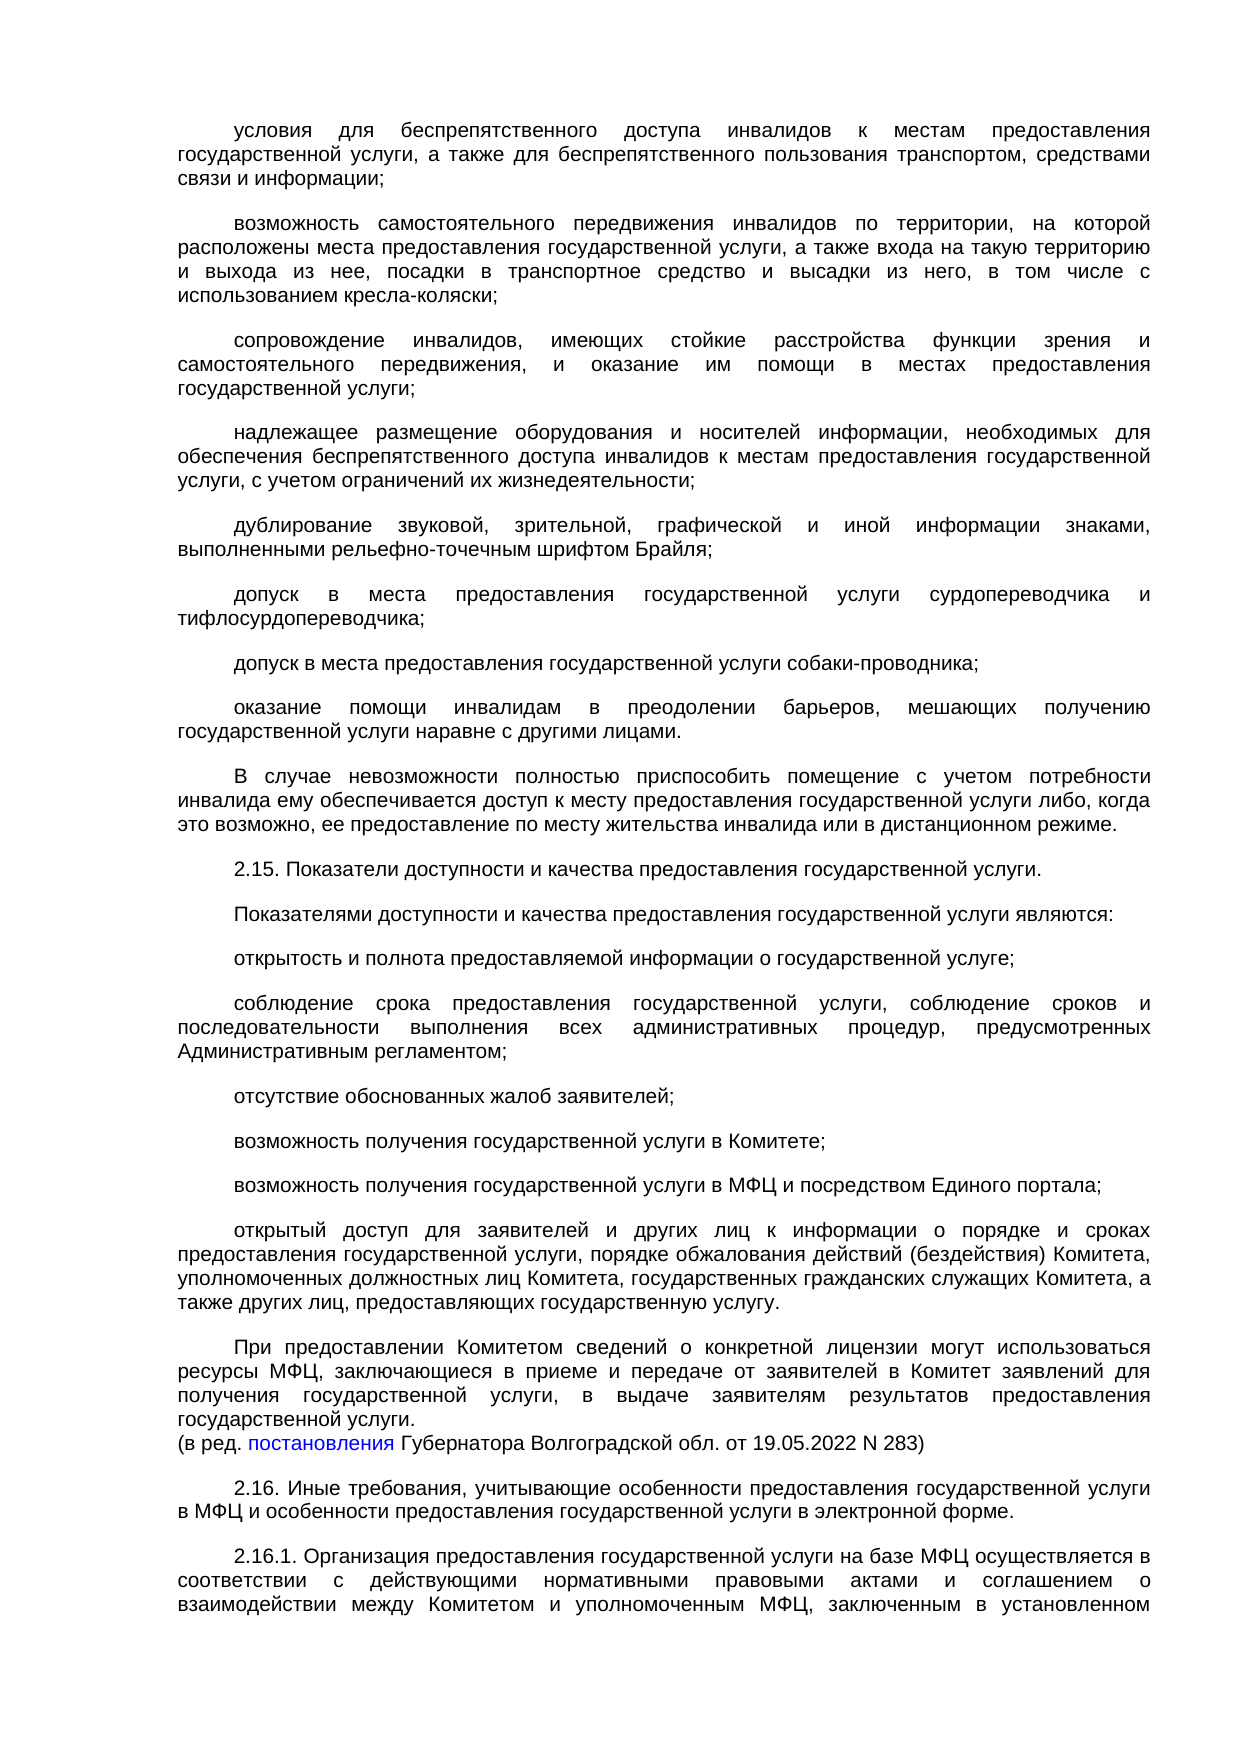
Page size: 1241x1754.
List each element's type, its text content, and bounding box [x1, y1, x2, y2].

text открытость и полнота предоставляемой информации о государственной услуге; [177, 946, 1152, 970]
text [177, 1544, 1152, 1616]
text надлежащее размещение оборудования и носителей информации, необходимых для обеспечения беспрепятственного доступа инвалидов к местам предоставления государственной услуги, с учетом ограничений их жизнедеятельности; [177, 420, 1152, 492]
text При предоставлении Комитетом сведений о конкретной лицензии могут использоваться ресурсы МФЦ, заключающиеся в приеме и передаче от заявителей в Комитет заявлений для получения государственной услуги, в выдаче заявителям результатов предоставления государственной услуги. [177, 1335, 1152, 1431]
text дублирование звуковой, зрительной, графической и иной информации знаками, выполненными рельефно-точечным шрифтом Брайля; [177, 513, 1152, 561]
text возможность получения государственной услуги в МФЦ и посредством Единого портала; [177, 1173, 1152, 1197]
text В случае невозможности полностью приспособить помещение с учетом потребности инвалида ему обеспечивается доступ к месту предоставления государственной услуги либо, когда это возможно, ее предоставление по месту жительства инвалида или в дистанционном режиме. [177, 764, 1152, 836]
text соблюдение срока предоставления государственной услуги, соблюдение сроков и последовательности выполнения всех административных процедур, предусмотренных Административным регламентом; [177, 991, 1152, 1063]
text условия для беспрепятственного доступа инвалидов к местам предоставления государственной услуги, а также для беспрепятственного пользования транспортом, средствами связи и информации; [177, 118, 1152, 190]
text допуск в места предоставления государственной услуги сурдопереводчика и тифлосурдопереводчика; [177, 582, 1152, 629]
text допуск в места предоставления государственной услуги собаки-проводника; [177, 650, 1152, 674]
text сопровождение инвалидов, имеющих стойкие расстройства функции зрения и самостоятельного передвижения, и оказание им помощи в местах предоставления государственной услуги; [177, 327, 1152, 399]
text открытый доступ для заявителей и других лиц к информации о порядке и сроках предоставления государственной услуги, порядке обжалования действий (бездействия) Комитета, уполномоченных должностных лиц Комитета, государственных гражданских служащих Комитета, а также других лиц, предоставляющих государственную услугу. [177, 1218, 1152, 1314]
text возможность самостоятельного передвижения инвалидов по территории, на которой расположены места предоставления государственной услуги, а также входа на такую территорию и выхода из нее, посадки в транспортное средство и высадки из него, в том числе с использованием кресла-коляски; [177, 211, 1152, 307]
text оказание помощи инвалидам в преодолении барьеров, мешающих получению государственной услуги наравне с другими лицами. [177, 695, 1152, 743]
text 2.16. Иные требования, учитывающие особенности предоставления государственной услуги в МФЦ и особенности предоставления государственной услуги в электронной форме. [177, 1475, 1152, 1523]
text отсутствие обоснованных жалоб заявителей; [177, 1084, 1152, 1108]
text возможность получения государственной услуги в Комитете; [177, 1128, 1152, 1152]
text (в ред. постановления Губернатора Волгоградской обл. от 19.05.2022 N 283) [177, 1431, 1152, 1454]
text Показателями доступности и качества предоставления государственной услуги являются: [177, 901, 1152, 925]
text 2.15. Показатели доступности и качества предоставления государственной услуги. [177, 857, 1152, 881]
